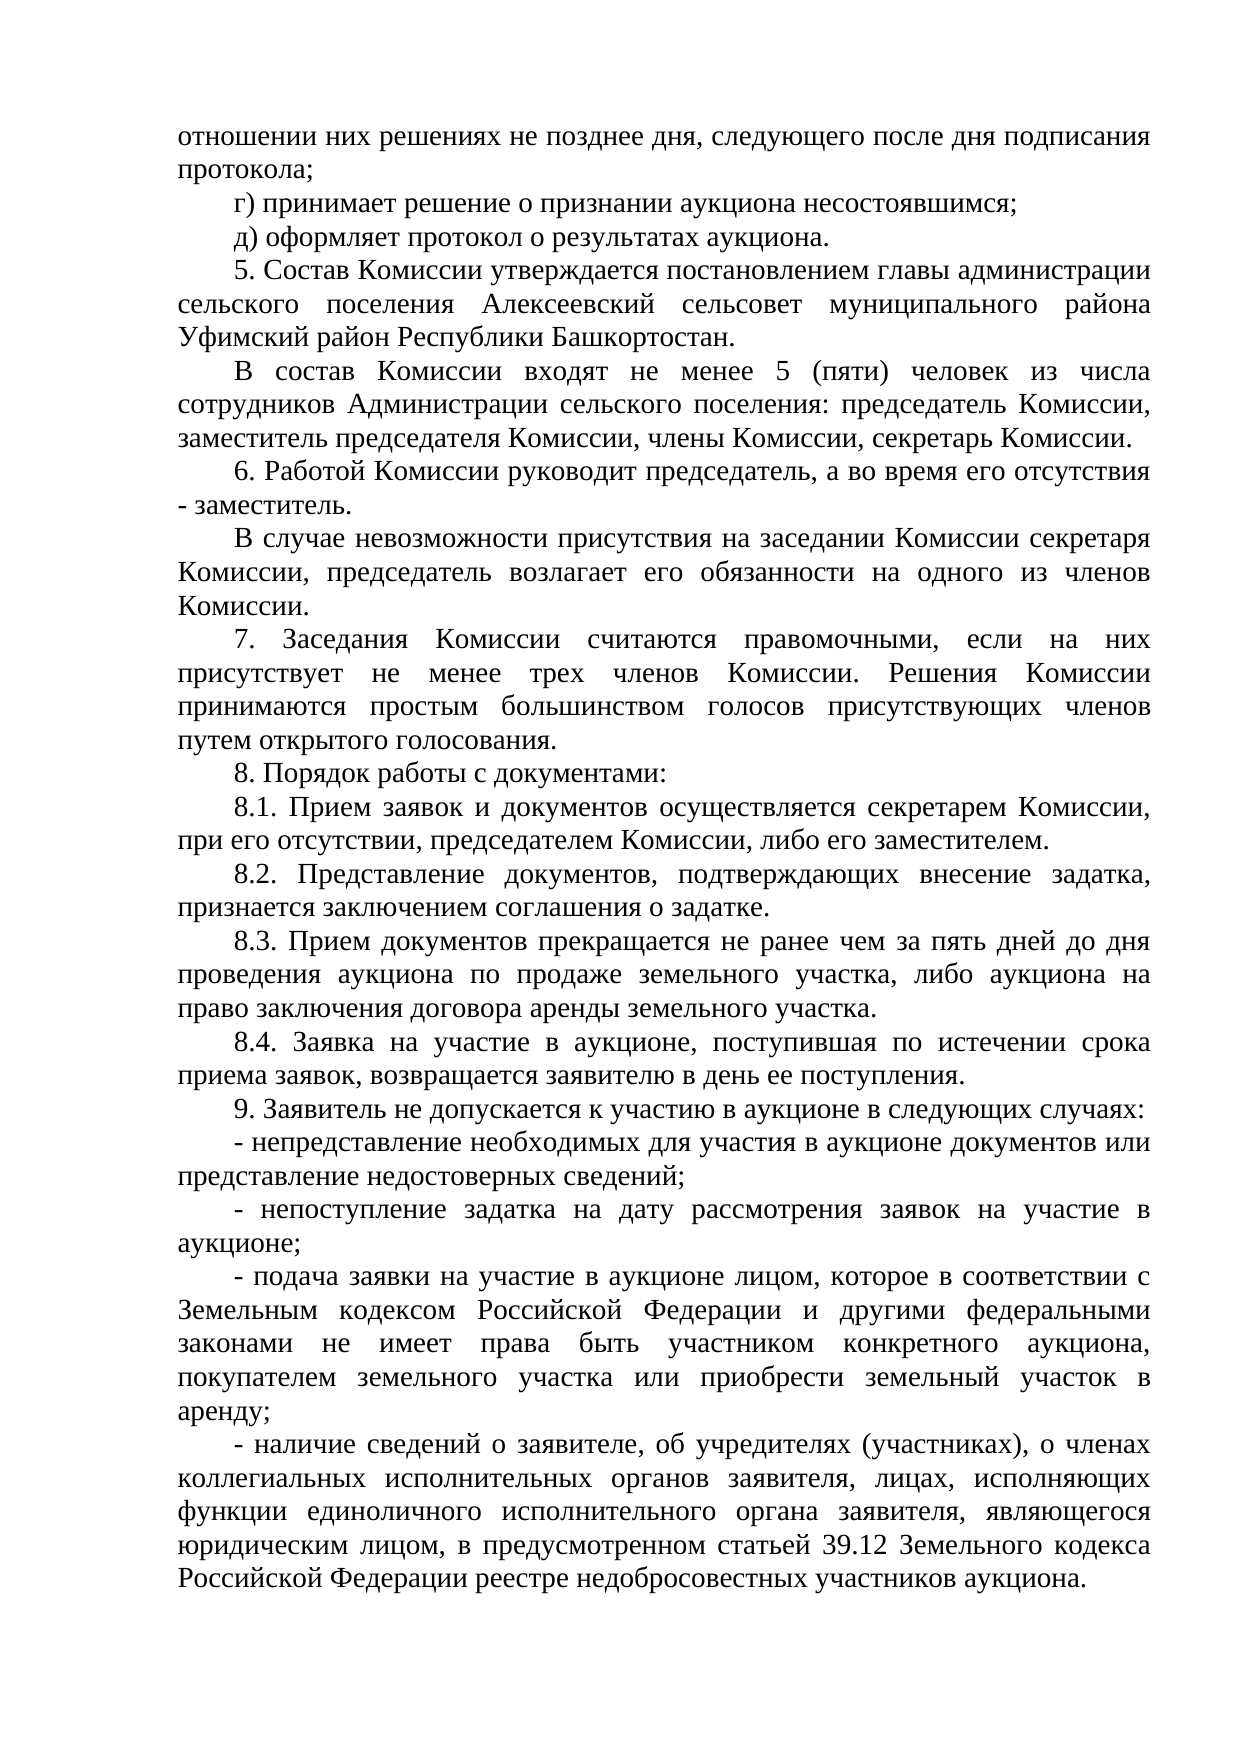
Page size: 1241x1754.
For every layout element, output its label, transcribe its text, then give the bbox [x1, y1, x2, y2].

text В случае невозможности присутствия на заседании Комиссии секретаря Комиссии, председатель возлагает его обязанности на одного из членов Комиссии. [177, 521, 1152, 621]
text 8.2. Представление документов, подтверждающих внесение задатка, признается заключением соглашения о задатке. [177, 856, 1152, 923]
text 8.4. Заявка на участие в аукционе, поступившая по истечении срока приема заявок, возвращается заявителю в день ее поступления. [177, 1024, 1152, 1091]
text 7. Заседания Комиссии считаются правомочными, если на них присутствует не менее трех членов Комиссии. Решения Комиссии принимаются простым большинством голосов присутствующих членов путем открытого голосования. [177, 621, 1152, 755]
text - наличие сведений о заявителе, об учредителях (участниках), о членах коллегиальных исполнительных органов заявителя, лицах, исполняющих функции единоличного исполнительного органа заявителя, являющегося юридическим лицом, в предусмотренном статьей 39.12 Земельного кодекса Российской Федерации реестре недобросовестных участников аукциона. [177, 1426, 1152, 1594]
text 8.3. Прием документов прекращается не ранее чем за пять дней до дня проведения аукциона по продаже земельного участка, либо аукциона на право заключения договора аренды земельного участка. [177, 923, 1152, 1024]
text г) принимает решение о признании аукциона несостоявшимся; [177, 185, 1152, 219]
text - непредставление необходимых для участия в аукционе документов или представление недостоверных сведений; [177, 1124, 1152, 1191]
text - подача заявки на участие в аукционе лицом, которое в соответствии с Земельным кодексом Российской Федерации и другими федеральными законами не имеет права быть участником конкретного аукциона, покупателем земельного участка или приобрести земельный участок в аренду; [177, 1258, 1152, 1426]
text д) оформляет протокол о результатах аукциона. [177, 219, 1152, 252]
text 5. Состав Комиссии утверждается постановлением главы администрации сельского поселения Алексеевский сельсовет муниципального района Уфимский район Республики Башкортостан. [177, 252, 1152, 353]
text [177, 118, 1152, 185]
text 8.1. Прием заявок и документов осуществляется секретарем Комиссии, при его отсутствии, председателем Комиссии, либо его заместителем. [177, 789, 1152, 856]
text 9. Заявитель не допускается к участию в аукционе в следующих случаях: [177, 1091, 1152, 1124]
text В состав Комиссии входят не менее 5 (пяти) человек из числа сотрудников Администрации сельского поселения: председатель Комиссии, заместитель председателя Комиссии, члены Комиссии, секретарь Комиссии. [177, 353, 1152, 453]
text 8. Порядок работы с документами: [177, 755, 1152, 789]
text - непоступление задатка на дату рассмотрения заявок на участие в аукционе; [177, 1191, 1152, 1258]
text 6. Работой Комиссии руководит председатель, а во время его отсутствия - заместитель. [177, 453, 1152, 521]
